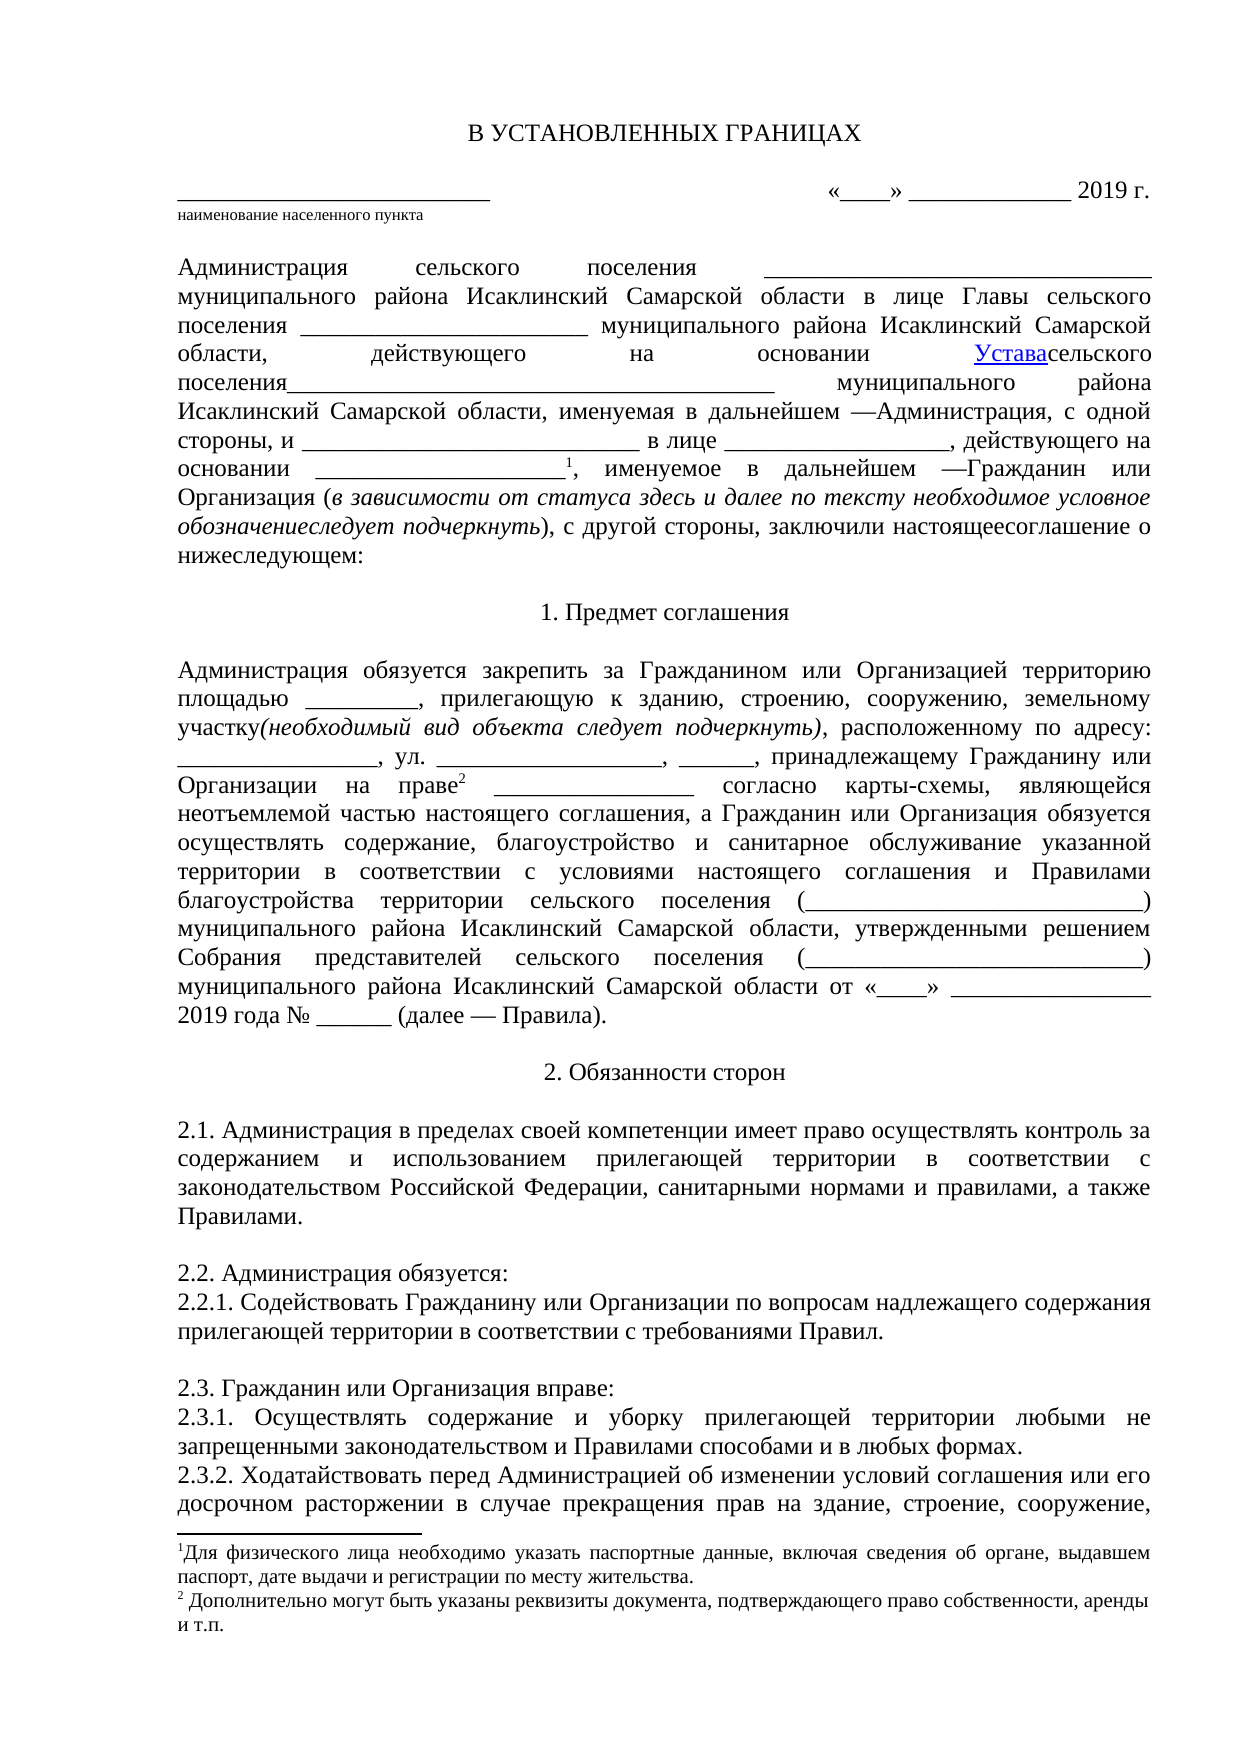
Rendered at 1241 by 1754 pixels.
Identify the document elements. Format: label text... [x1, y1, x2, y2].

text 1. Предмет соглашения [177, 597, 1152, 626]
text 2.2. Администрация обязуется: [177, 1258, 1152, 1287]
text 2.2.1. Содействовать Гражданину или Организации по вопросам надлежащего содержания прилегающей территории в соответствии с требованиями Правил. [177, 1287, 1152, 1345]
text наименование населенного пункта [177, 204, 1152, 223]
text 2.3. Гражданин или Организация вправе: [177, 1373, 1152, 1402]
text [177, 1460, 1152, 1517]
text 2.1. Администрация в пределах своей компетенции имеет право осуществлять контроль за содержанием и использованием прилегающей территории в соответствии с законодательством Российской Федерации, санитарными нормами и правилами, а также Правилами. [177, 1115, 1152, 1230]
text Администрация сельского поселения _______________________________ муниципального района Исаклинский Самарской области в лице Главы сельского поселения _______________________ муниципального района Исаклинский Самарской области, действующего на основании Уставасельского поселения_______________________________________ муниципального района Исаклинский Самарской области, именуемая в дальнейшем —Администрация, с одной стороны, и ___________________________ в лице __________________, действующего на основании ____________________, именуемое в дальнейшем —Гражданин или Организация (в зависимости от статуса здесь и далее по тексту необходимое условное обозначениеследует подчеркнуть), с другой стороны, заключили настоящеесоглашение о нижеследующем: [177, 252, 1152, 568]
text 2.3.1. Осуществлять содержание и уборку прилегающей территории любыми не запрещенными законодательством и Правилами способами и в любых формах. [177, 1402, 1152, 1460]
text В УСТАНОВЛЕННЫХ ГРАНИЦАХ [177, 118, 1152, 147]
text _________________________ «____» _____________ 2019 г. [177, 176, 1152, 204]
text 2. Обязанности сторон [177, 1057, 1152, 1086]
text Администрация обязуется закрепить за Гражданином или Организацией территорию площадью _________, прилегающую к зданию, строению, сооружению, земельному участку(необходимый вид объекта следует подчеркнуть), расположенному по адресу: ________________, ул. __________________, ______, принадлежащему Гражданину или Организации на праве ________________ согласно карты-схемы, являющейся неотъемлемой частью настоящего соглашения, а Гражданин или Организация обязуется осуществлять содержание, благоустройство и санитарное обслуживание указанной территории в соответствии с условиями настоящего соглашения и Правилами благоустройства территории сельского поселения (___________________________) муниципального района Исаклинский Самарской области, утвержденными решением Собрания представителей сельского поселения (___________________________) муниципального района Исаклинский Самарской области от «____» ________________ 2019 года № ______ (далее — Правила). [177, 655, 1152, 1028]
